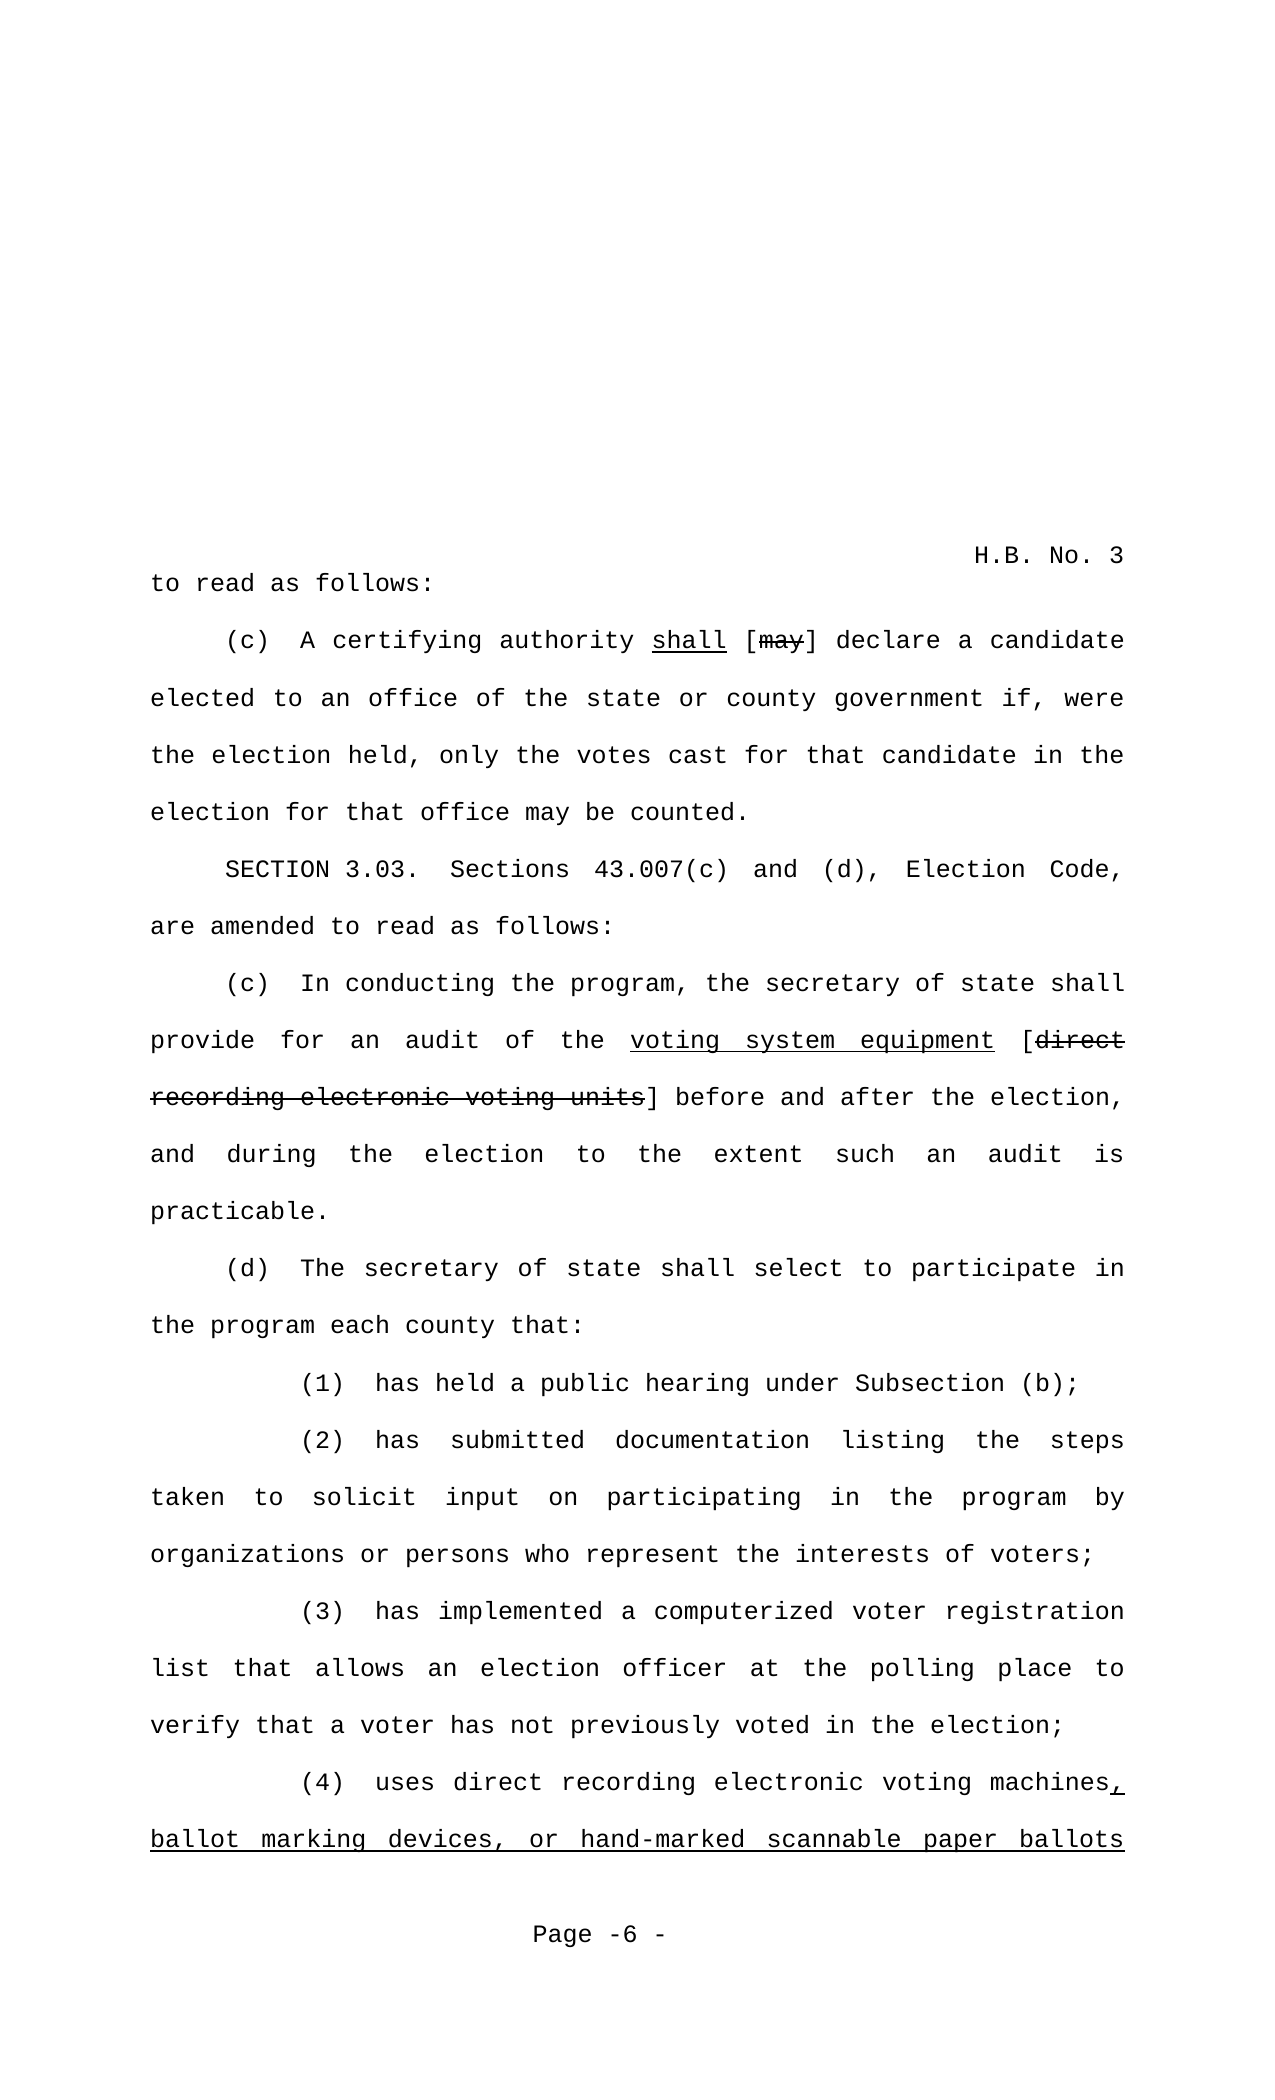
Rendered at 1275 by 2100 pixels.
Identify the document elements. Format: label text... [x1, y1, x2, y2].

text (2) has submitted documentation listing the steps taken to solicit input on participating in the program by organizations or persons who represent the interests of voters; [150, 1427, 1125, 1570]
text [150, 571, 1125, 599]
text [150, 1769, 1125, 1850]
text SECTION 3.03. Sections 43.007(c) and (d), Election Code, are amended to read as follows: [150, 856, 1125, 942]
text (c) In conducting the program, the secretary of state shall provide for an audit of the voting system equipment [direct recording electronic voting units] before and after the election, and during the election to the extent such an audit is practicable. [150, 970, 1125, 1227]
text (c) A certifying authority shall [may] declare a candidate elected to an office of the state or county government if, were the election held, only the votes cast for that candidate in the election for that office may be counted. [150, 628, 1125, 828]
text (d) The secretary of state shall select to participate in the program each county that: [150, 1256, 1125, 1341]
text (1) has held a public hearing under Subsection (b); [150, 1370, 1125, 1398]
text (3) has implemented a computerized voter registration list that allows an election officer at the polling place to verify that a voter has not previously voted in the election; [150, 1598, 1125, 1741]
